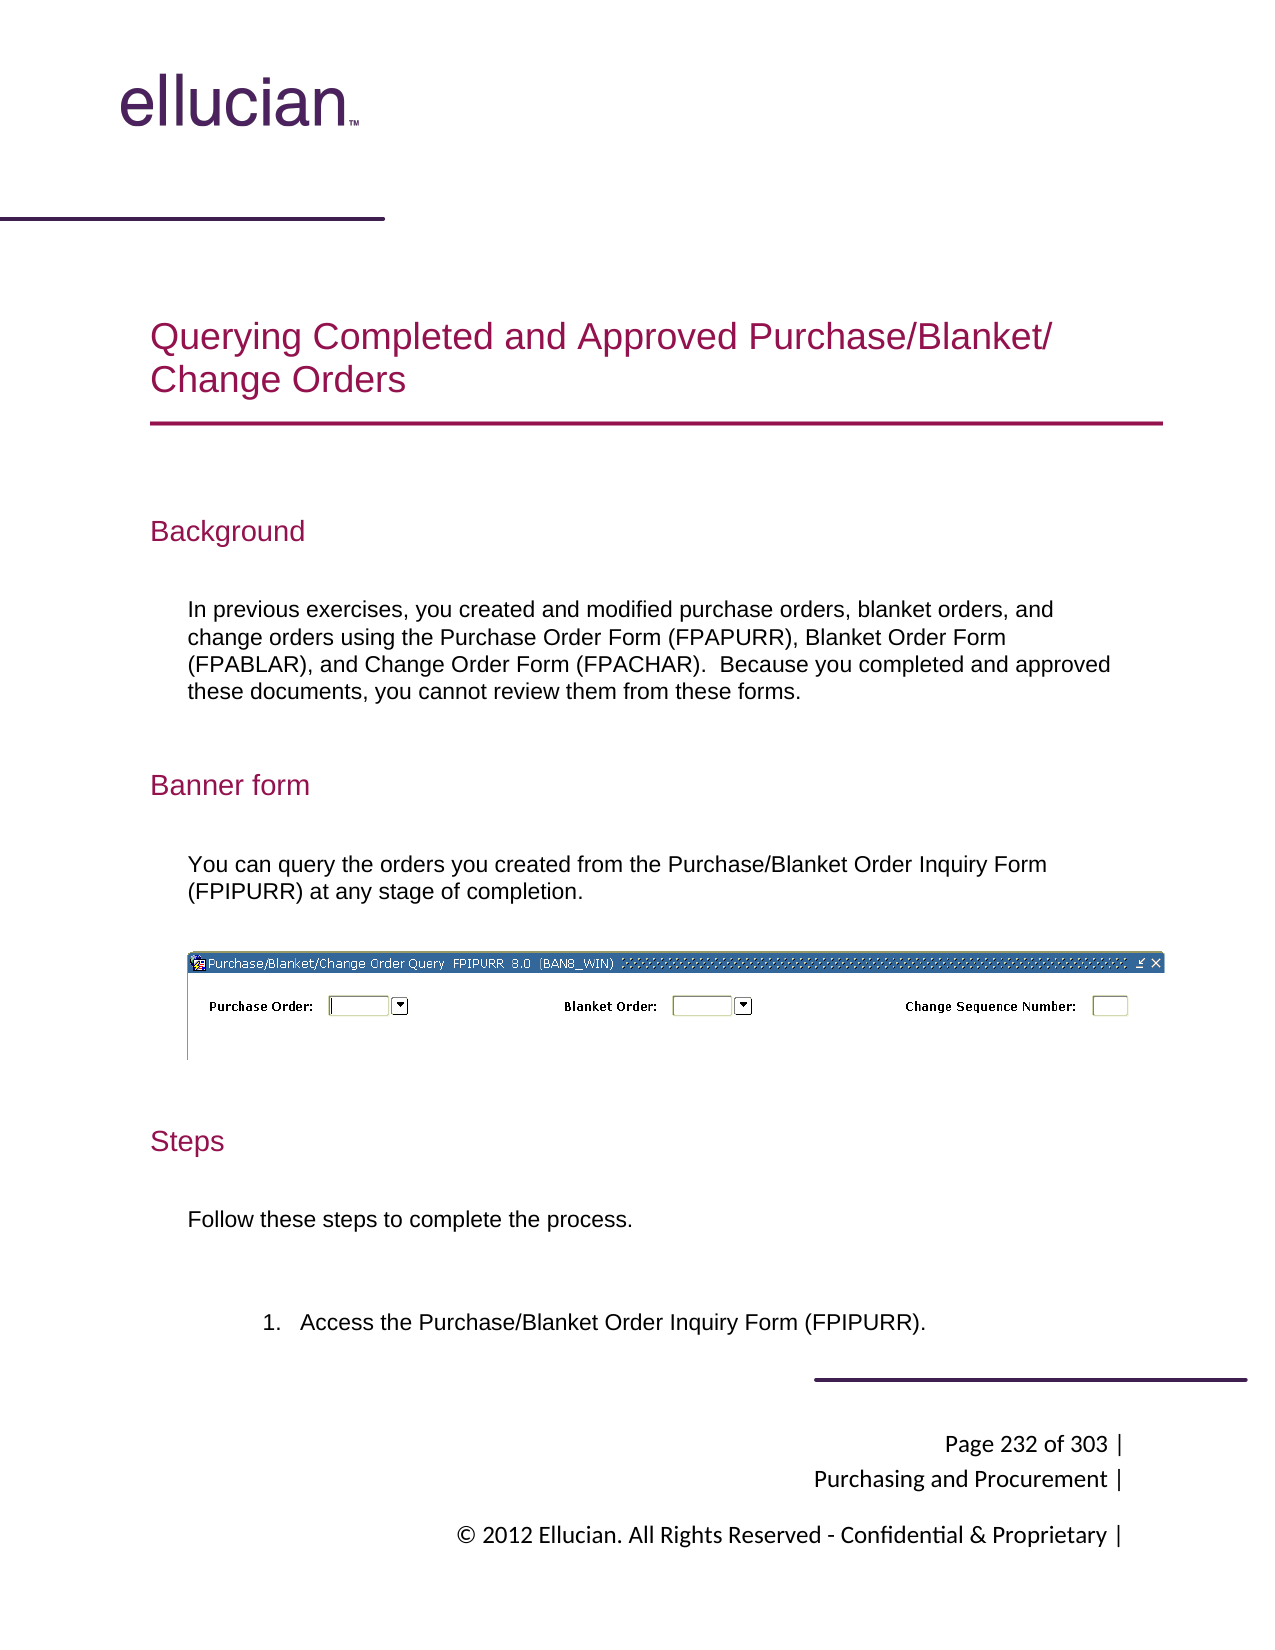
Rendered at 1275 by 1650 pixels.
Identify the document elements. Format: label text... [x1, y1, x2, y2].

text In previous exercises, you created and modified purchase orders, blanket orders, and change orders using the Purchase Order Form (FPAPURR), Blanket Order Form (FPABLAR), and Change Order Form (FPACHAR). Because you completed and approved these documents, you cannot review them from these forms. [187, 596, 1125, 704]
subtitle Background [150, 512, 1125, 548]
picture [187, 951, 1165, 1060]
picture [112, 68, 365, 133]
text You can query the orders you created from the Purchase/Blanket Order Inquiry Form (FPIPURR) at any stage of completion. [187, 850, 1125, 904]
text Follow these steps to complete the process. [187, 1206, 1125, 1233]
subtitle Steps [150, 1122, 1125, 1158]
list Access the Purchase/Blanket Order Inquiry Form (FPIPURR). [262, 1308, 1125, 1335]
picture [150, 420, 1163, 428]
subtitle Querying Completed and Approved Purchase/Blanket/ Change Orders [150, 314, 1125, 400]
subtitle Banner form [150, 766, 1125, 802]
